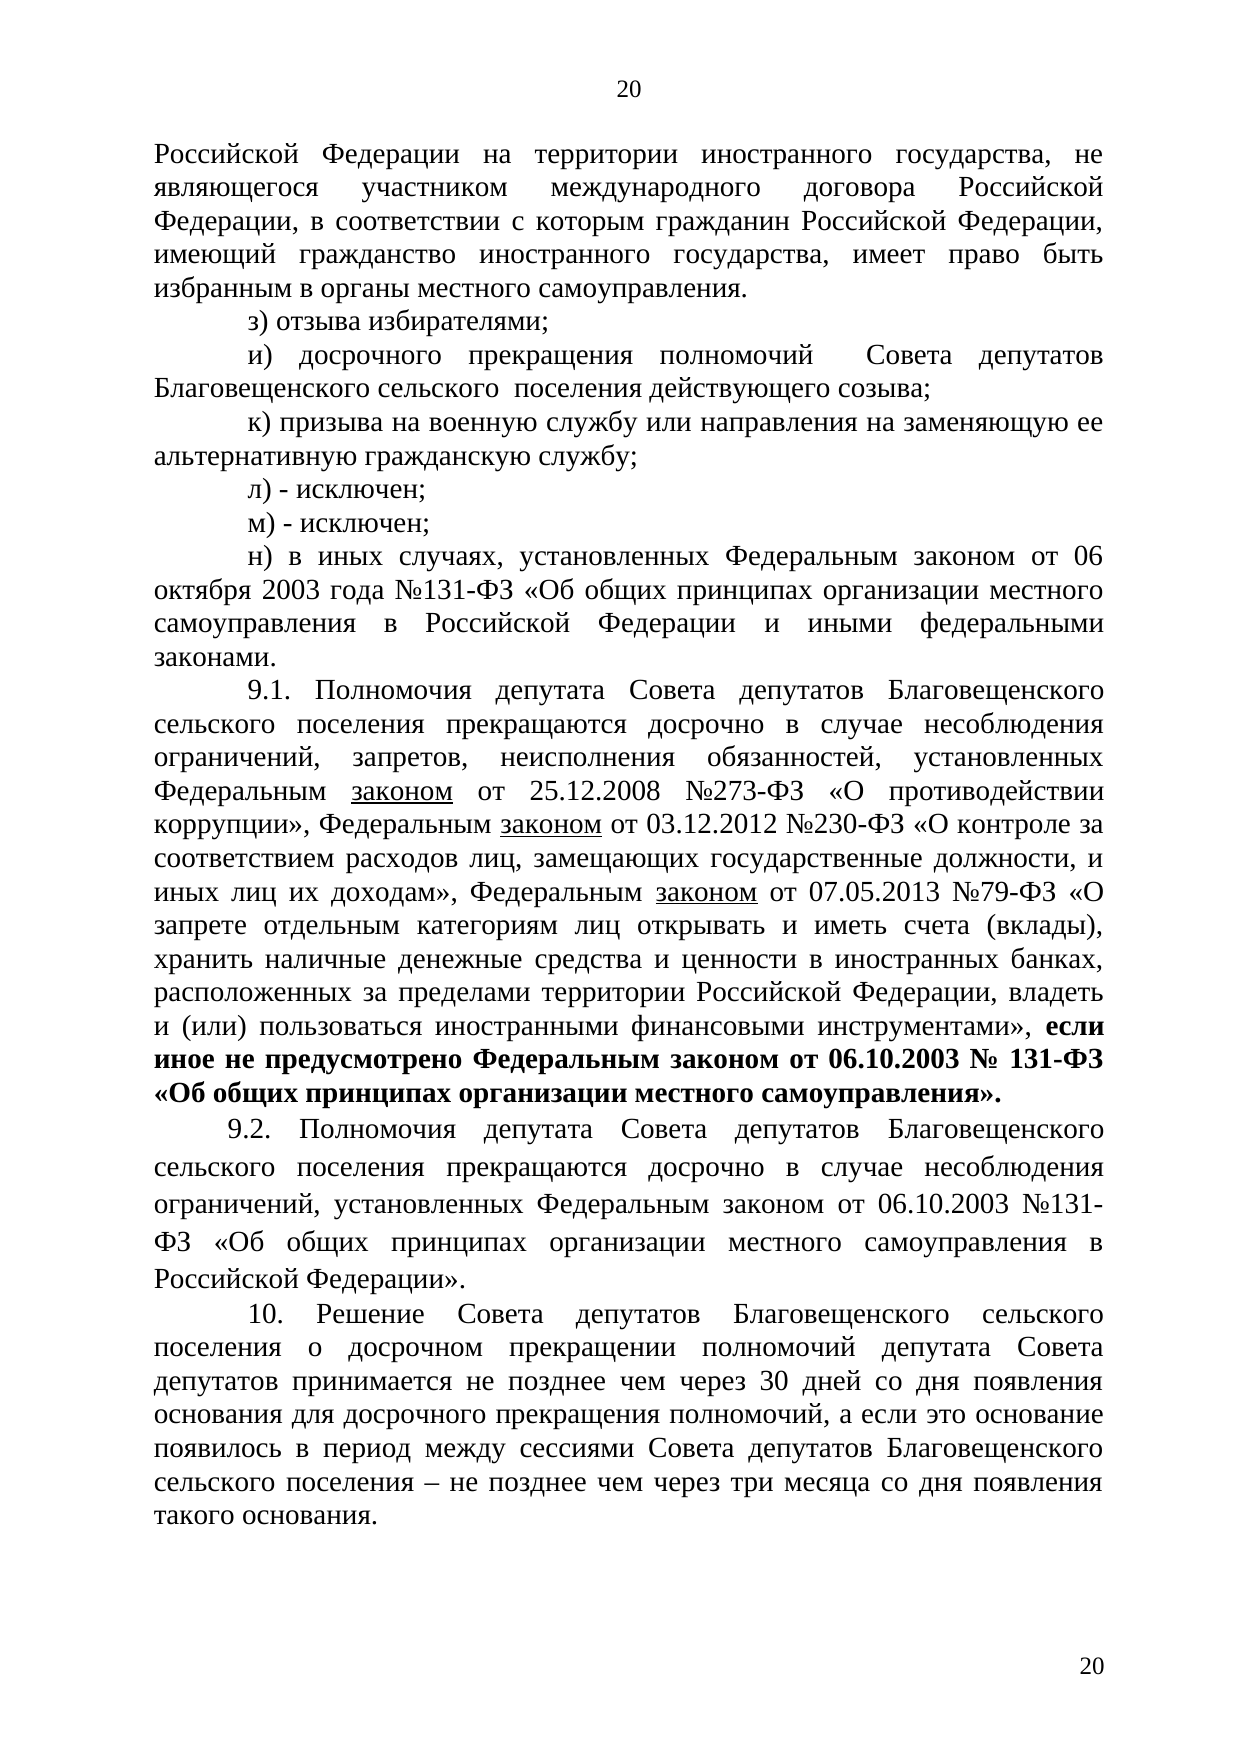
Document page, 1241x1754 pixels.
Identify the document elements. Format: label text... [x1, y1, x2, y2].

text 9.1. Полномочия депутата Совета депутатов Благовещенского сельского поселения прекращаются досрочно в случае несоблюдения ограничений, запретов, неисполнения обязанностей, установленных Федеральным законом от 25.12.2008 №273-ФЗ «О противодействии коррупции», Федеральным законом от 03.12.2012 №230-ФЗ «О контроле за соответствием расходов лиц, замещающих государственные должности, и иных лиц их доходам», Федеральным законом от 07.05.2013 №79-ФЗ «О запрете отдельным категориям лиц открывать и иметь счета (вклады), хранить наличные денежные средства и ценности в иностранных банках, расположенных за пределами территории Российской Федерации, владеть и (или) пользоваться иностранными финансовыми инструментами», если иное не предусмотрено Федеральным законом от 06.10.2003 № 131-ФЗ «Об общих принципах организации местного самоуправления». [153, 672, 1104, 1108]
text н) в иных случаях, установленных Федеральным законом от 06 октября 2003 года №131-ФЗ «Об общих принципах организации местного самоуправления в Российской Федерации и иными федеральными законами. [153, 538, 1104, 672]
text л) - исключен; [153, 471, 1104, 505]
text з) отзыва избирателями; [153, 303, 1104, 337]
text м) - исключен; [153, 505, 1104, 538]
text 9.2. Полномочия депутата Совета депутатов Благовещенского сельского поселения прекращаются досрочно в случае несоблюдения ограничений, установленных Федеральным законом от 06.10.2003 №131-ФЗ «Об общих принципах организации местного самоуправления в Российской Федерации». [153, 1108, 1104, 1296]
text к) призыва на военную службу или направления на заменяющую ее альтернативную гражданскую службу; [153, 404, 1104, 471]
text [153, 136, 1104, 303]
text и) досрочного прекращения полномочий Совета депутатов Благовещенского сельского поселения действующего созыва; [153, 337, 1104, 404]
text 10. Решение Совета депутатов Благовещенского сельского поселения о досрочном прекращении полномочий депутата Совета депутатов принимается не позднее чем через 30 дней со дня появления основания для досрочного прекращения полномочий, а если это основание появилось в период между сессиями Совета депутатов Благовещенского сельского поселения – не позднее чем через три месяца со дня появления такого основания. [153, 1296, 1104, 1531]
